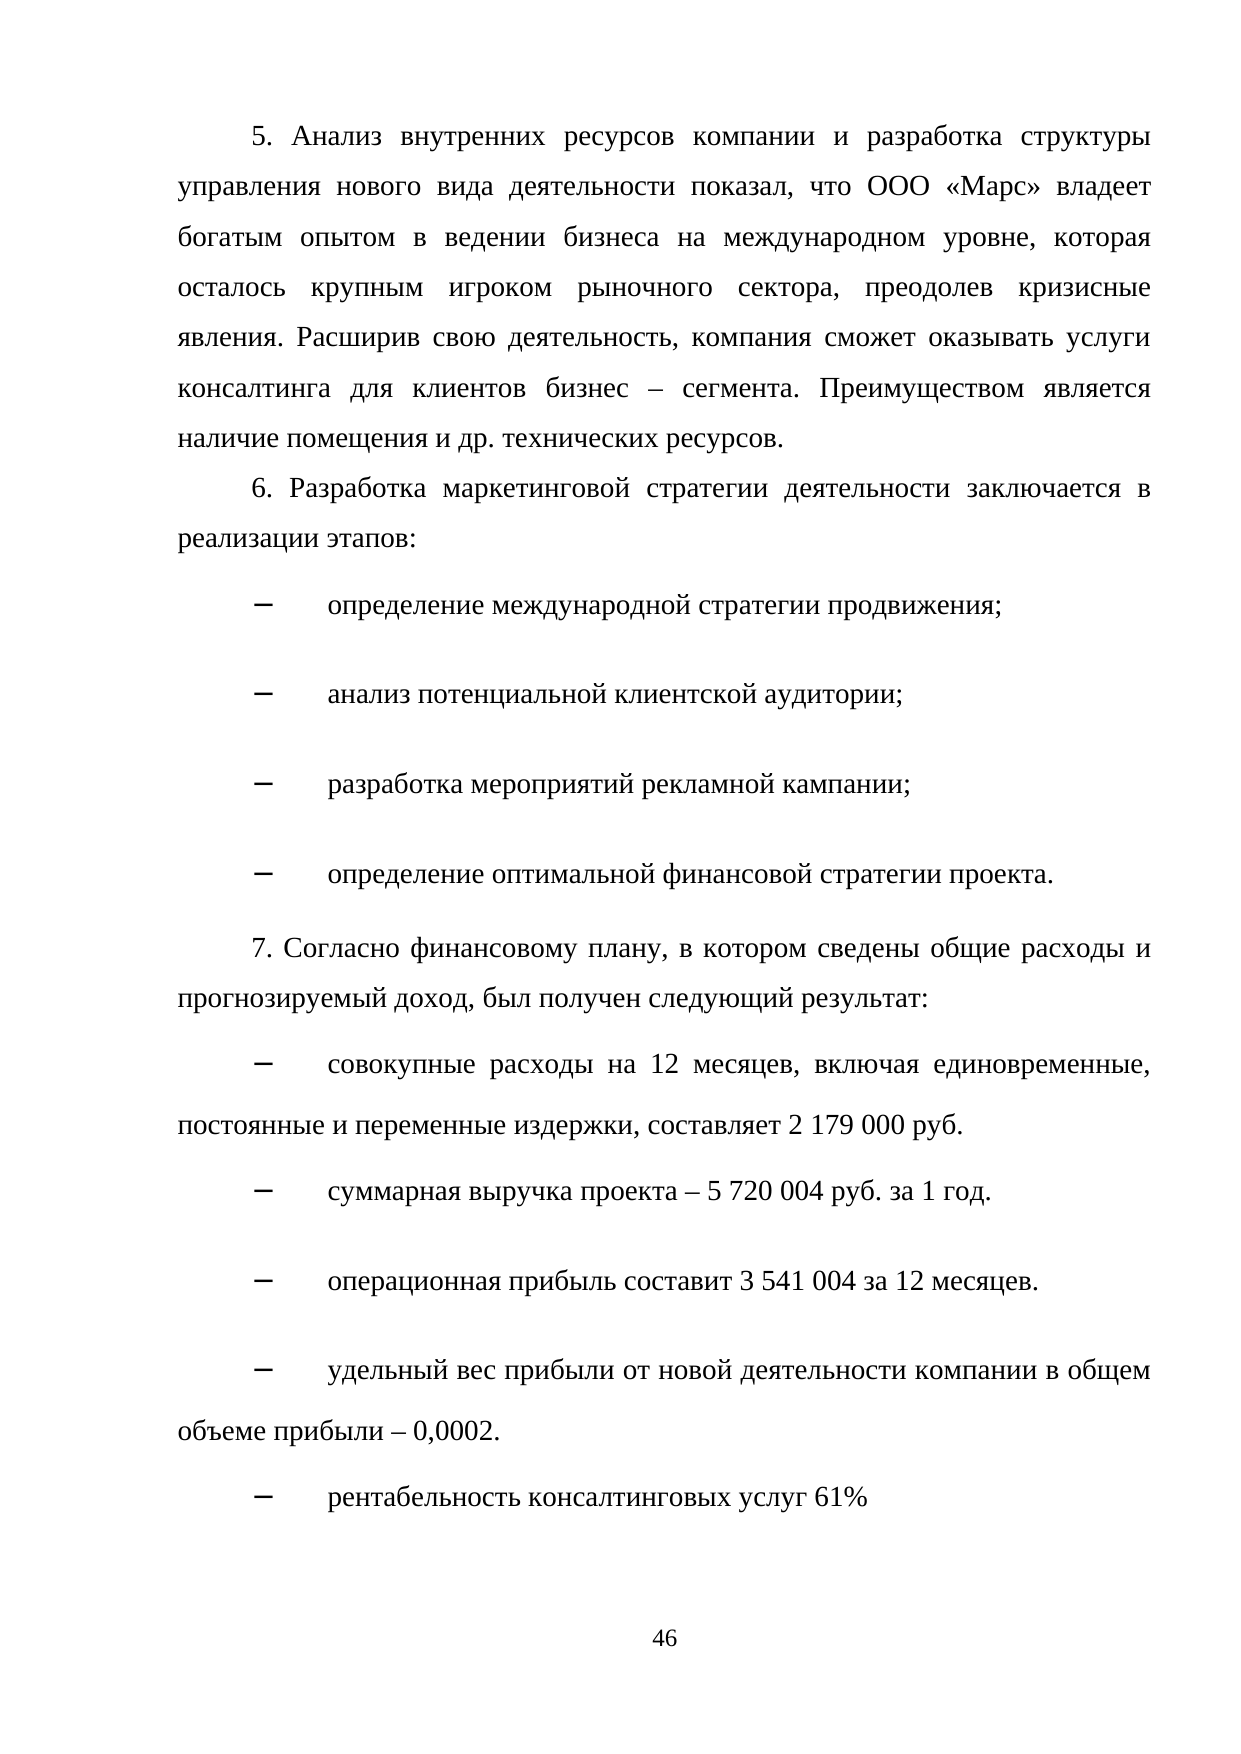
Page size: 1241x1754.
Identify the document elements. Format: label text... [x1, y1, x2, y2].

text 6. Разработка маркетинговой стратегии деятельности заключается в реализации этапов: [177, 470, 1152, 554]
text 7. Согласно финансовому плану, в котором сведены общие расходы и прогнозируемый доход, был получен следующий результат: [177, 930, 1152, 1013]
list суммарная выручка проекта – 5 720 004 руб. за 1 год. [177, 1157, 1152, 1217]
list операционная прибыль составит 3 541 004 за 12 месяцев. [177, 1247, 1152, 1307]
list совокупные расходы на 12 месяцев, включая единовременные, постоянные и переменные издержки, составляет 2 179 000 руб. [177, 1030, 1152, 1140]
list разработка мероприятий рекламной кампании; [177, 750, 1152, 810]
list определение международной стратегии продвижения; [177, 571, 1152, 631]
list удельный вес прибыли от новой деятельности компании в общем объеме прибыли – 0,0002. [177, 1337, 1152, 1447]
list рентабельность консалтинговых услуг 61% [177, 1463, 1152, 1523]
list анализ потенциальной клиентской аудитории; [177, 661, 1152, 720]
list определение оптимальной финансовой стратегии проекта. [177, 840, 1152, 900]
text 5. Анализ внутренних ресурсов компании и разработка структуры управления нового вида деятельности показал, что ООО «Марс» владеет богатым опытом в ведении бизнеса на международном уровне, которая осталось крупным игроком рыночного сектора, преодолев кризисные явления. Расширив свою деятельность, компания сможет оказывать услуги консалтинга для клиентов бизнес – сегмента. Преимуществом является наличие помещения и др. технических ресурсов. [177, 118, 1152, 453]
